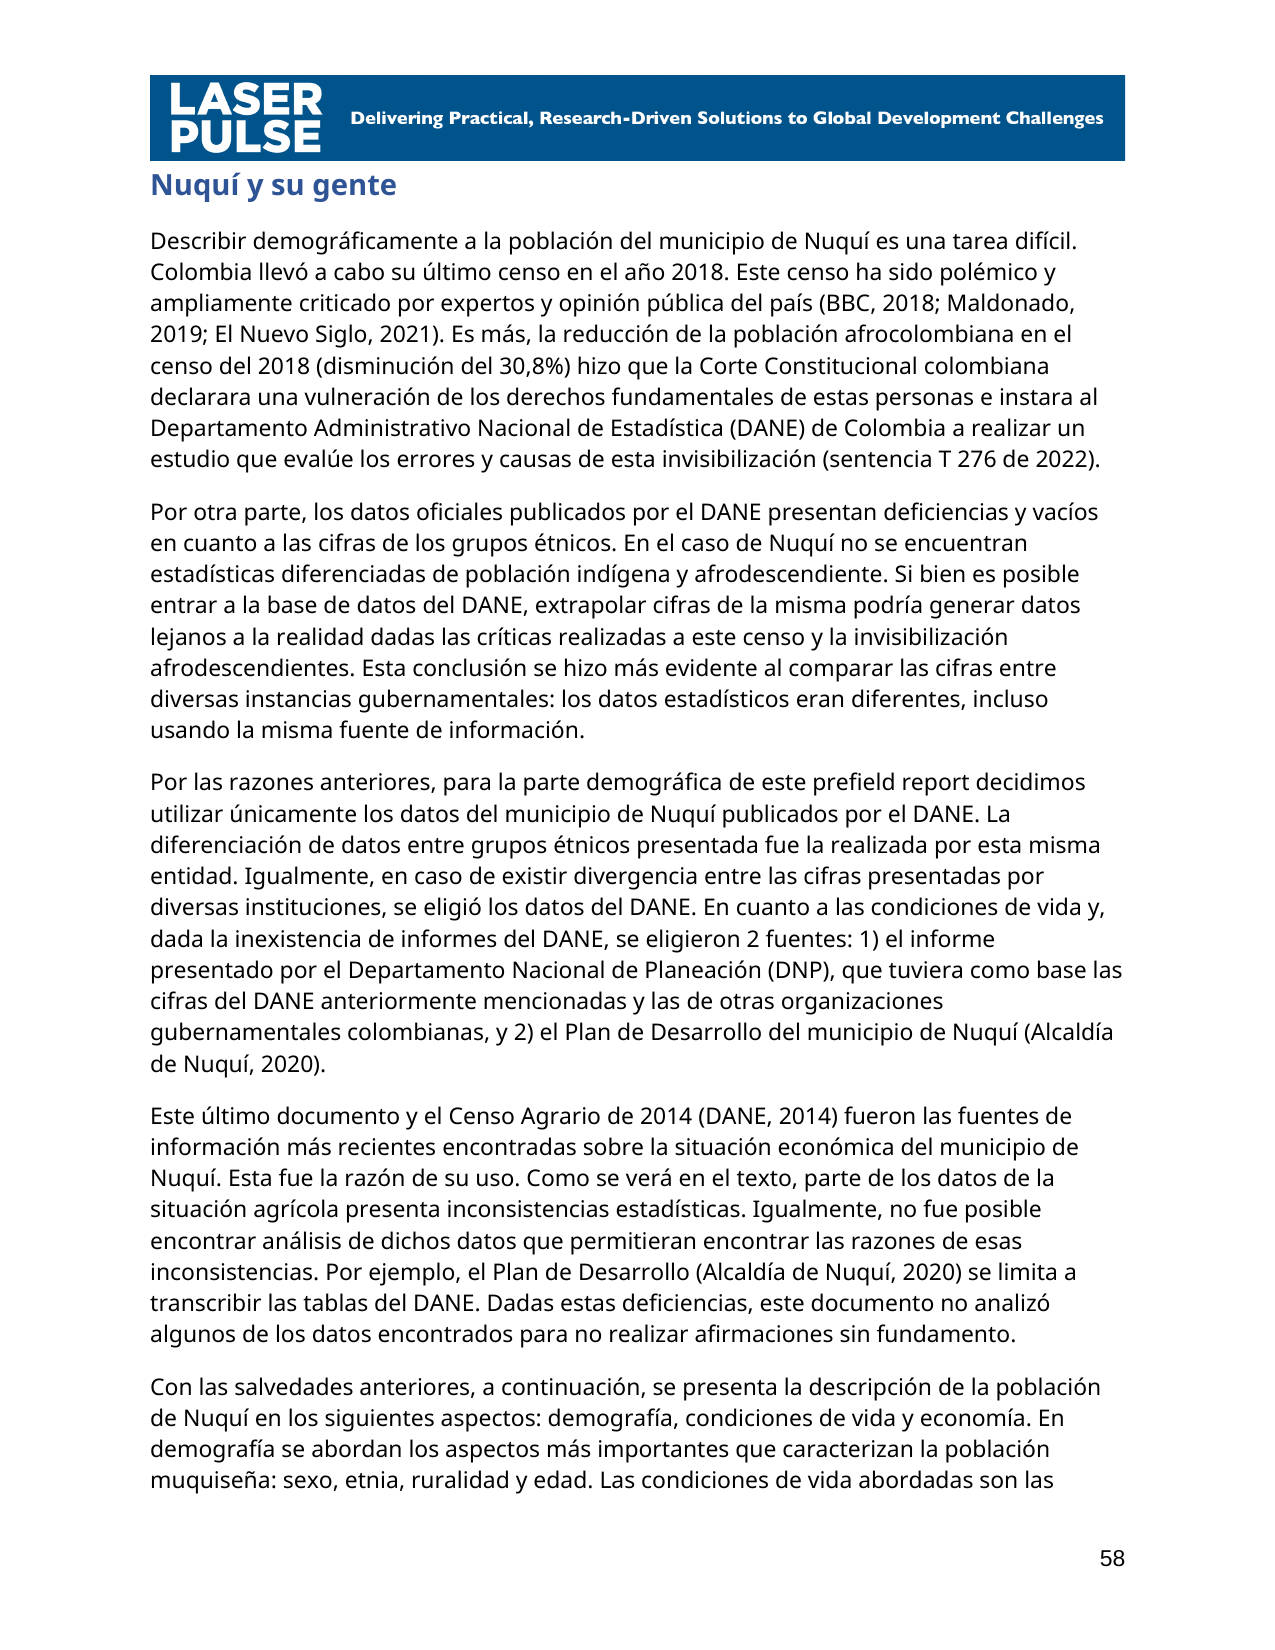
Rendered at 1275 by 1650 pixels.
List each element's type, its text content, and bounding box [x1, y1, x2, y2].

subtitle Nuquí y su gente [150, 164, 1125, 204]
text Por otra parte, los datos oficiales publicados por el DANE presentan deficiencias y vacíos en cuanto a las cifras de los grupos étnicos. En el caso de Nuquí no se encuentran estadísticas diferenciadas de población indígena y afrodescendiente. Si bien es posible entrar a la base de datos del DANE, extrapolar cifras de la misma podría generar datos lejanos a la realidad dadas las críticas realizadas a este censo y la invisibilización afrodescendientes. Esta conclusión se hizo más evidente al comparar las cifras entre diversas instancias gubernamentales: los datos estadísticos eran diferentes, incluso usando la misma fuente de información. [150, 495, 1125, 745]
text Este último documento y el Censo Agrario de 2014 (DANE, 2014) fueron las fuentes de información más recientes encontradas sobre la situación económica del municipio de Nuquí. Esta fue la razón de su uso. Como se verá en el texto, parte de los datos de la situación agrícola presenta inconsistencias estadísticas. Igualmente, no fue posible encontrar análisis de dichos datos que permitieran encontrar las razones de esas inconsistencias. Por ejemplo, el Plan de Desarrollo (Alcaldía de Nuquí, 2020) se limita a transcribir las tablas del DANE. Dadas estas deficiencias, este documento no analizó algunos de los datos encontrados para no realizar afirmaciones sin fundamento. [150, 1099, 1125, 1349]
text Por las razones anteriores, para la parte demográfica de este prefield report decidimos utilizar únicamente los datos del municipio de Nuquí publicados por el DANE. La diferenciación de datos entre grupos étnicos presentada fue la realizada por esta misma entidad. Igualmente, en caso de existir divergencia entre las cifras presentadas por diversas instituciones, se eligió los datos del DANE. En cuanto a las condiciones de vida y, dada la inexistencia de informes del DANE, se eligieron 2 fuentes: 1) el informe presentado por el Departamento Nacional de Planeación (DNP), que tuviera como base las cifras del DANE anteriormente mencionadas y las de otras organizaciones gubernamentales colombianas, y 2) el Plan de Desarrollo del municipio de Nuquí (Alcaldía de Nuquí, 2020). [150, 766, 1125, 1079]
picture [150, 75, 1125, 161]
text Describir demográficamente a la población del municipio de Nuquí es una tarea difícil. Colombia llevó a cabo su último censo en el año 2018. Este censo ha sido polémico y ampliamente criticado por expertos y opinión pública del país (BBC, 2018; Maldonado, 2019; El Nuevo Siglo, 2021). Es más, la reducción de la población afrocolombiana en el censo del 2018 (disminución del 30,8%) hizo que la Corte Constitucional colombiana declarara una vulneración de los derechos fundamentales de estas personas e instara al Departamento Administrativo Nacional de Estadística (DANE) de Colombia a realizar un estudio que evalúe los errores y causas de esta invisibilización (sentencia T 276 de 2022). [150, 224, 1125, 474]
